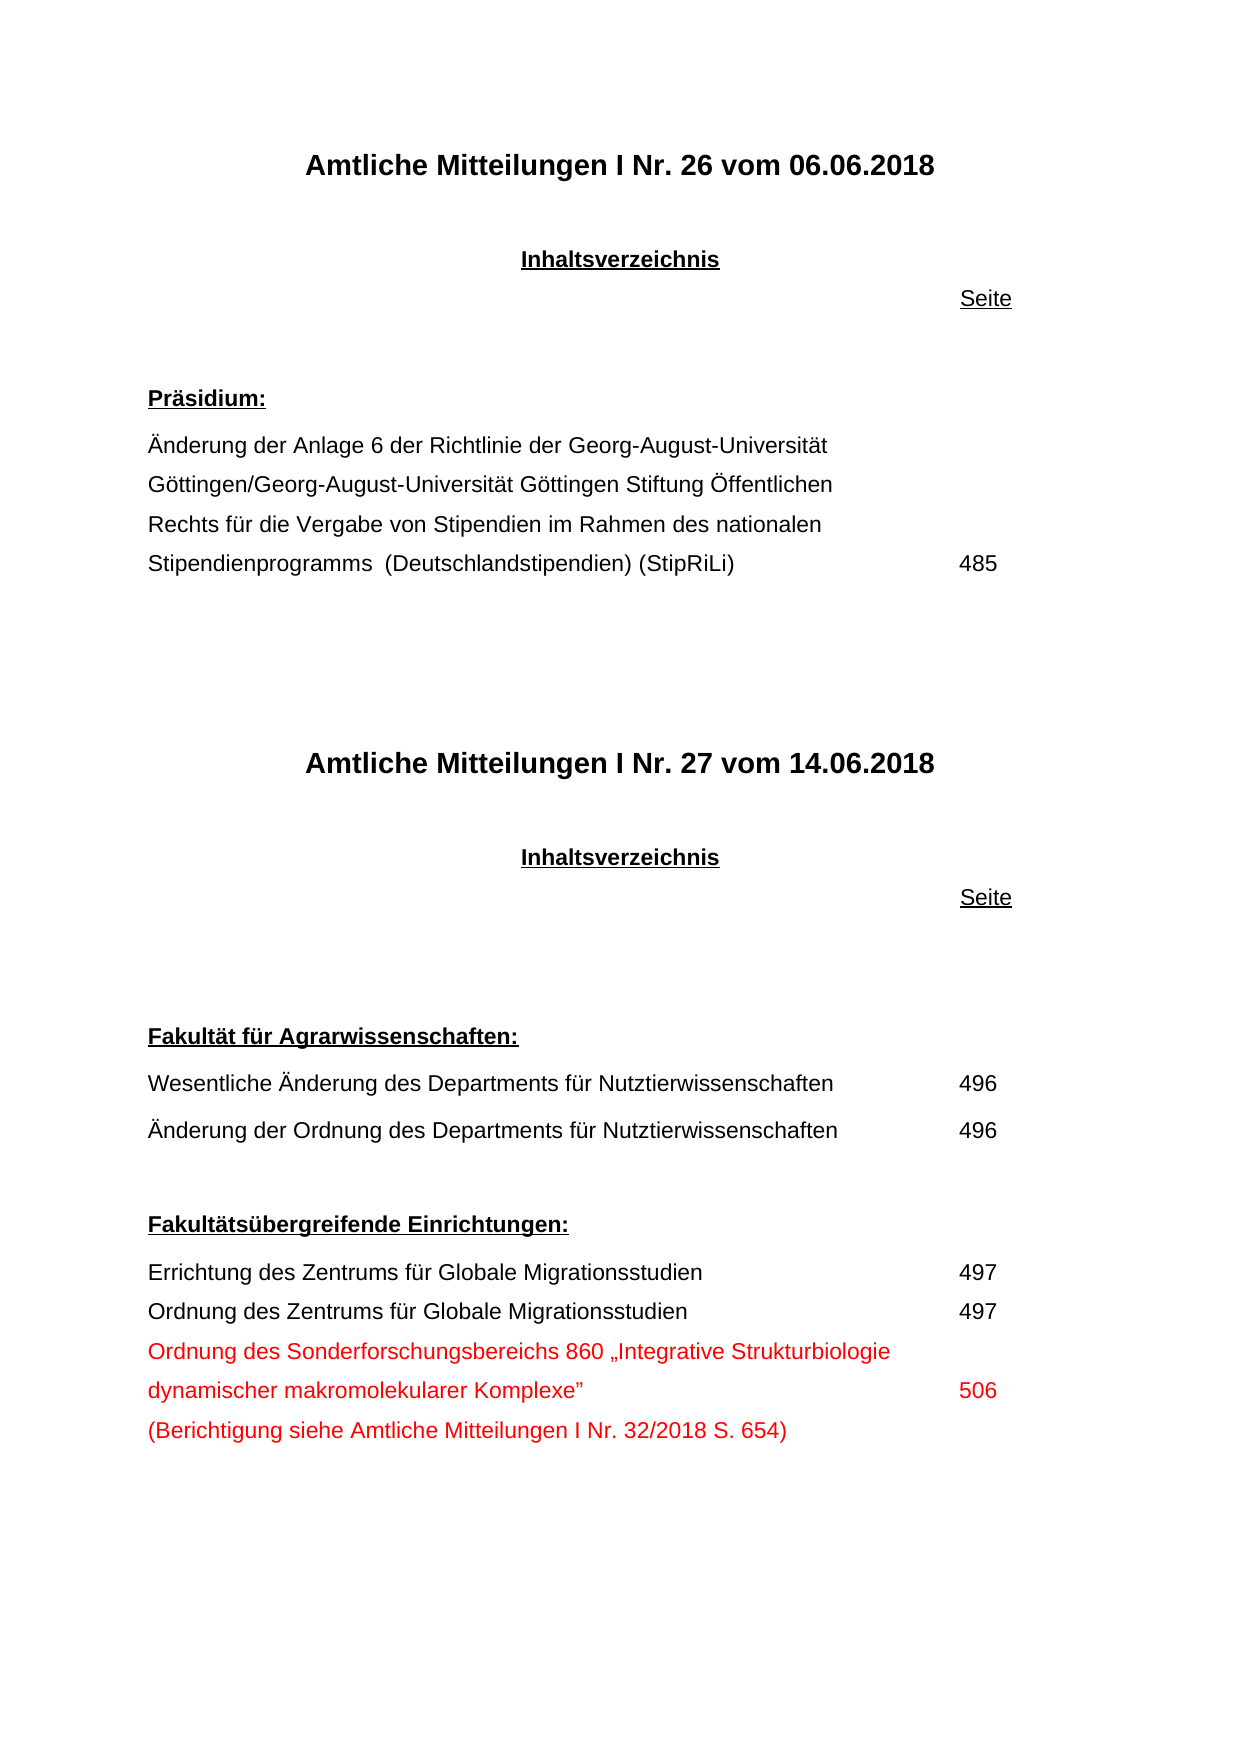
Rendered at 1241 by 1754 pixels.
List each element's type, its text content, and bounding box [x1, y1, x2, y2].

text Ordnung des Zentrums für Globale Migrationsstudien 497 [148, 1298, 1093, 1324]
text Amtliche Mitteilungen I Nr. 27 vom 14.06.2018 [148, 746, 1093, 779]
text Errichtung des Zentrums für Globale Migrationsstudien 497 [148, 1259, 1093, 1285]
text Änderung der Anlage 6 der Richtlinie der Georg-August-Universität Göttingen/Georg-August-Universität Göttingen Stiftung Öffentlichen Rechts für die Vergabe von Stipendien im Rahmen des nationalen Stipendienprogramms (Deutschlandstipendien) (StipRiLi) 485 [148, 432, 1093, 577]
text Inhaltsverzeichnis [148, 246, 1093, 272]
text Ordnung des Sonderforschungsbereichs 860 „Integrative Strukturbiologie dynamischer makromolekularer Komplexe” 506 [148, 1338, 1093, 1403]
text Präsidium: [148, 385, 1093, 411]
text Inhaltsverzeichnis [148, 844, 1093, 870]
text Amtliche Mitteilungen I Nr. 26 vom 06.06.2018 [148, 148, 1093, 181]
text (Berichtigung siehe Amtliche Mitteilungen I Nr. 32/2018 S. 654) [148, 1417, 1093, 1443]
text Seite [148, 883, 1093, 910]
text Fakultätsübergreifende Einrichtungen: [148, 1211, 1093, 1238]
text Seite [148, 285, 1093, 311]
text Wesentliche Änderung des Departments für Nutztierwissenschaften 496 [148, 1070, 1093, 1096]
text Fakultät für Agrarwissenschaften: [148, 1023, 1093, 1049]
text Änderung der Ordnung des Departments für Nutztierwissenschaften 496 [148, 1117, 1093, 1143]
